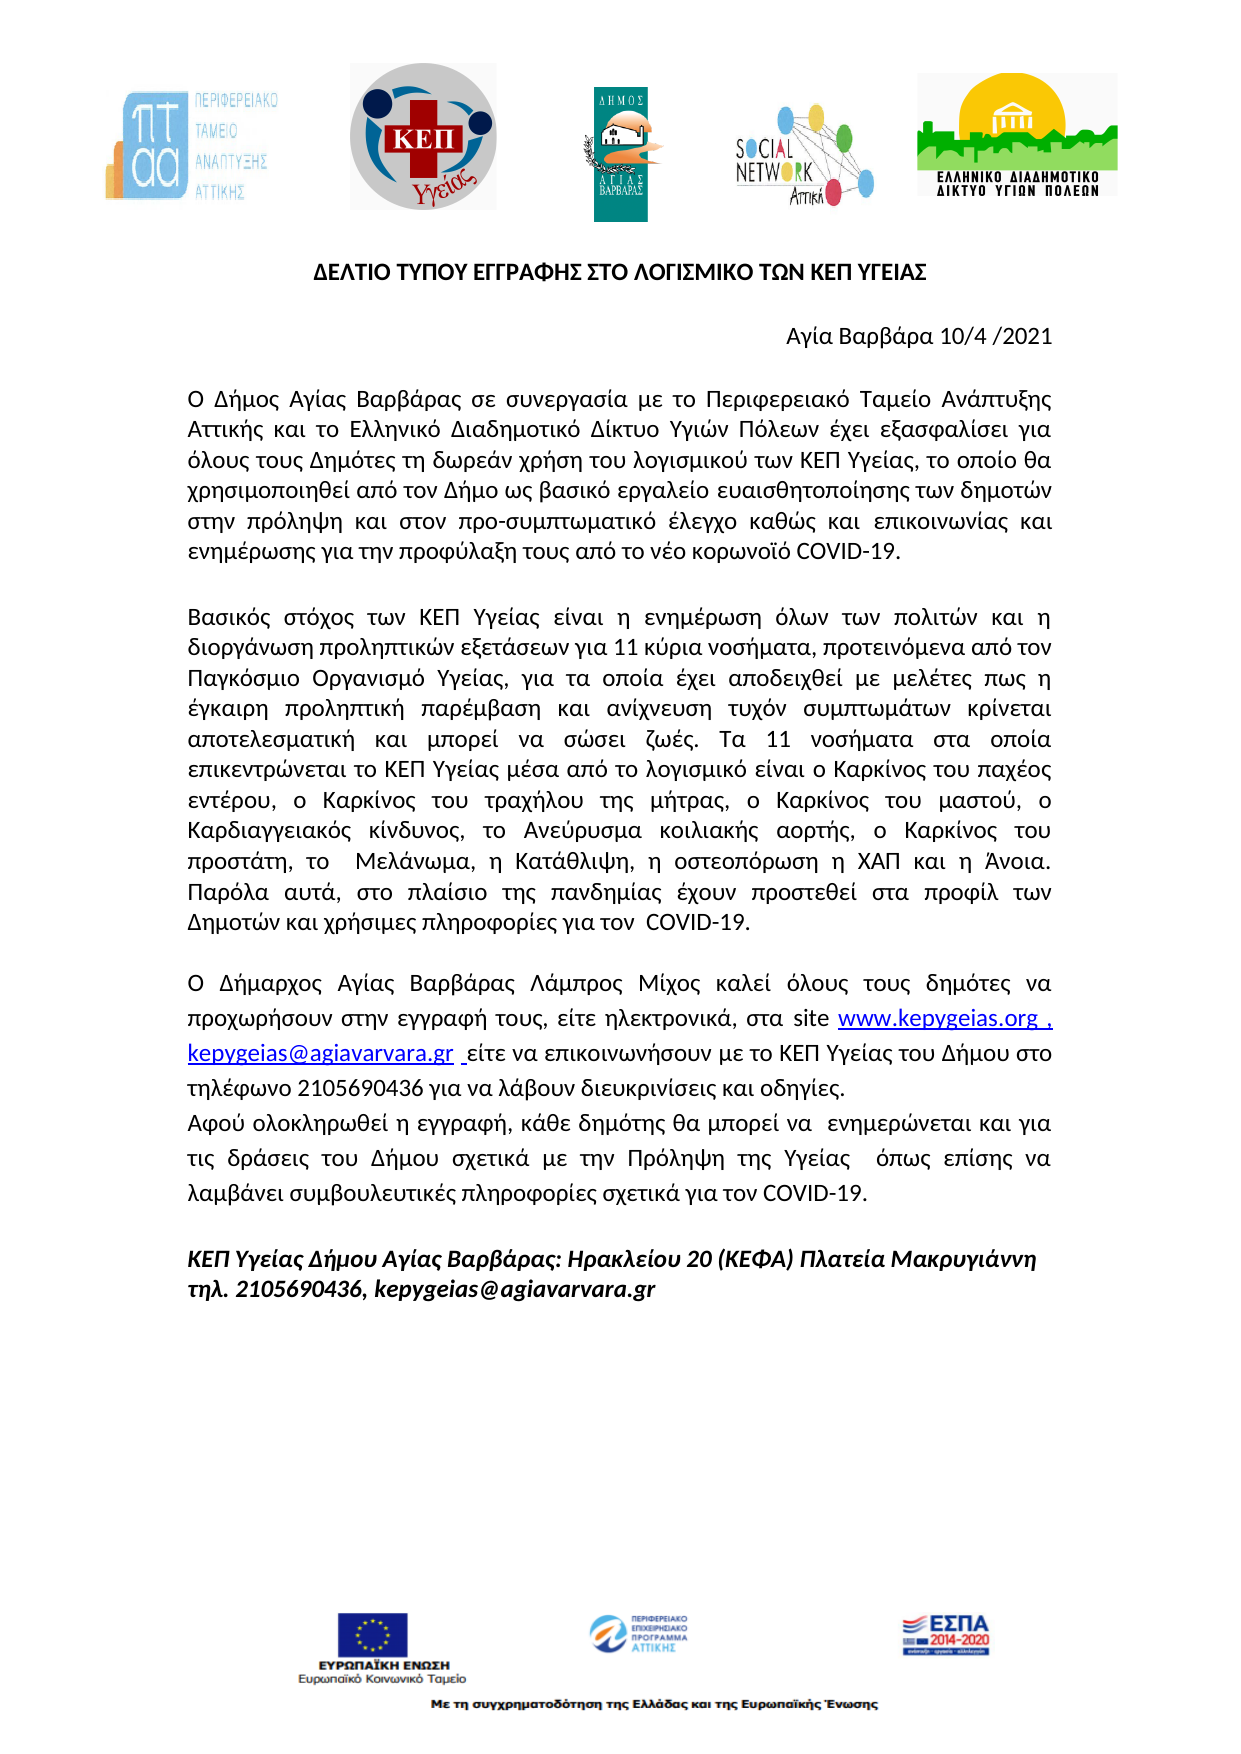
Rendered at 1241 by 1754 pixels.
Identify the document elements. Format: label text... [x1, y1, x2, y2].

text ΚΕΠ Υγείας Δήμου Αγίας Βαρβάρας: Ηρακλείου 20 (ΚΕΦΑ) Πλατεία Μακρυγιάννη [187, 1243, 1053, 1273]
text O Δήμος Αγίας Βαρβάρας σε συνεργασία με το Περιφερειακό Ταμείο Ανάπτυξης Αττικής και το Ελληνικό Διαδημοτικό Δίκτυο Υγιών Πόλεων έχει εξασφαλίσει για όλους τους Δημότες τη δωρεάν χρήση του λογισμικού των ΚΕΠ Υγείας, το οποίο θα χρησιμοποιηθεί από τον Δήμο ως βασικό εργαλείο ευαισθητοποίησης των δημοτών στην πρόληψη και στον προ-συμπτωματικό έλεγχο καθώς και επικοινωνίας και ενημέρωσης για την προφύλαξη τους από το νέο κορωνοϊό COVID-19. [187, 383, 1053, 566]
picture [917, 73, 1118, 196]
picture [350, 63, 497, 210]
picture [286, 1606, 1027, 1714]
picture [86, 73, 297, 210]
text Αγία Βαρβάρα 10/4 /2021 [187, 320, 1053, 351]
text Ο Δήμαρχος Αγίας Βαρβάρας Λάμπρος Μίχος καλεί όλους τους δημότες να προχωρήσουν στην εγγραφή τους, είτε ηλεκτρονικά, στα site www.kepygeias.org , kepygeias@agiavarvara.gr είτε να επικοινωνήσουν με το ΚΕΠ Υγείας του Δήμου στο τηλέφωνο 2105690436 για να λάβουν διευκρινίσεις και οδηγίες. [187, 967, 1053, 1103]
text ΔΕΛΤΙΟ ΤΥΠΟΥ ΕΓΓΡΑΦΗΣ ΣΤΟ ΛΟΓΙΣΜΙΚΟ ΤΩΝ ΚΕΠ ΥΓΕΙΑΣ [187, 256, 1053, 287]
picture [582, 87, 664, 222]
text Αφού ολοκληρωθεί η εγγραφή, κάθε δημότης θα μπορεί να ενημερώνεται και για τις δράσεις του Δήμου σχετικά με την Πρόληψη της Υγείας όπως επίσης να λαμβάνει συμβουλευτικές πληροφορίες σχετικά για τον COVID-19. [187, 1107, 1053, 1208]
text Βασικός στόχος των ΚΕΠ Υγείας είναι η ενημέρωση όλων των πολιτών και η διοργάνωση προληπτικών εξετάσεων για 11 κύρια νοσήματα, προτεινόμενα από τον Παγκόσμιο Οργανισμό Υγείας, για τα οποία έχει αποδειχθεί με μελέτες πως η έγκαιρη προληπτική παρέμβαση και ανίχνευση τυχόν συμπτωμάτων κρίνεται αποτελεσματική και μπορεί να σώσει ζωές. Τα 11 νοσήματα στα οποία επικεντρώνεται το ΚΕΠ Υγείας μέσα από το λογισμικό είναι ο Καρκίνος του παχέος εντέρου, ο Καρκίνος του τραχήλου της μήτρας, ο Καρκίνος του μαστού, ο Καρδιαγγειακός κίνδυνος, το Ανεύρυσμα κοιλιακής αορτής, ο Καρκίνος του προστάτη, το Μελάνωμα, η Κατάθλιψη, η οστεοπόρωση η ΧΑΠ και η Άνοια. Παρόλα αυτά, στο πλαίσιο της πανδημίας έχουν προστεθεί στα προφίλ των Δημοτών και χρήσιμες πληροφορίες για τον COVID-19. [187, 601, 1053, 937]
picture [713, 87, 899, 225]
text τηλ. 2105690436, kepygeias@agiavarvara.gr [187, 1273, 1053, 1304]
